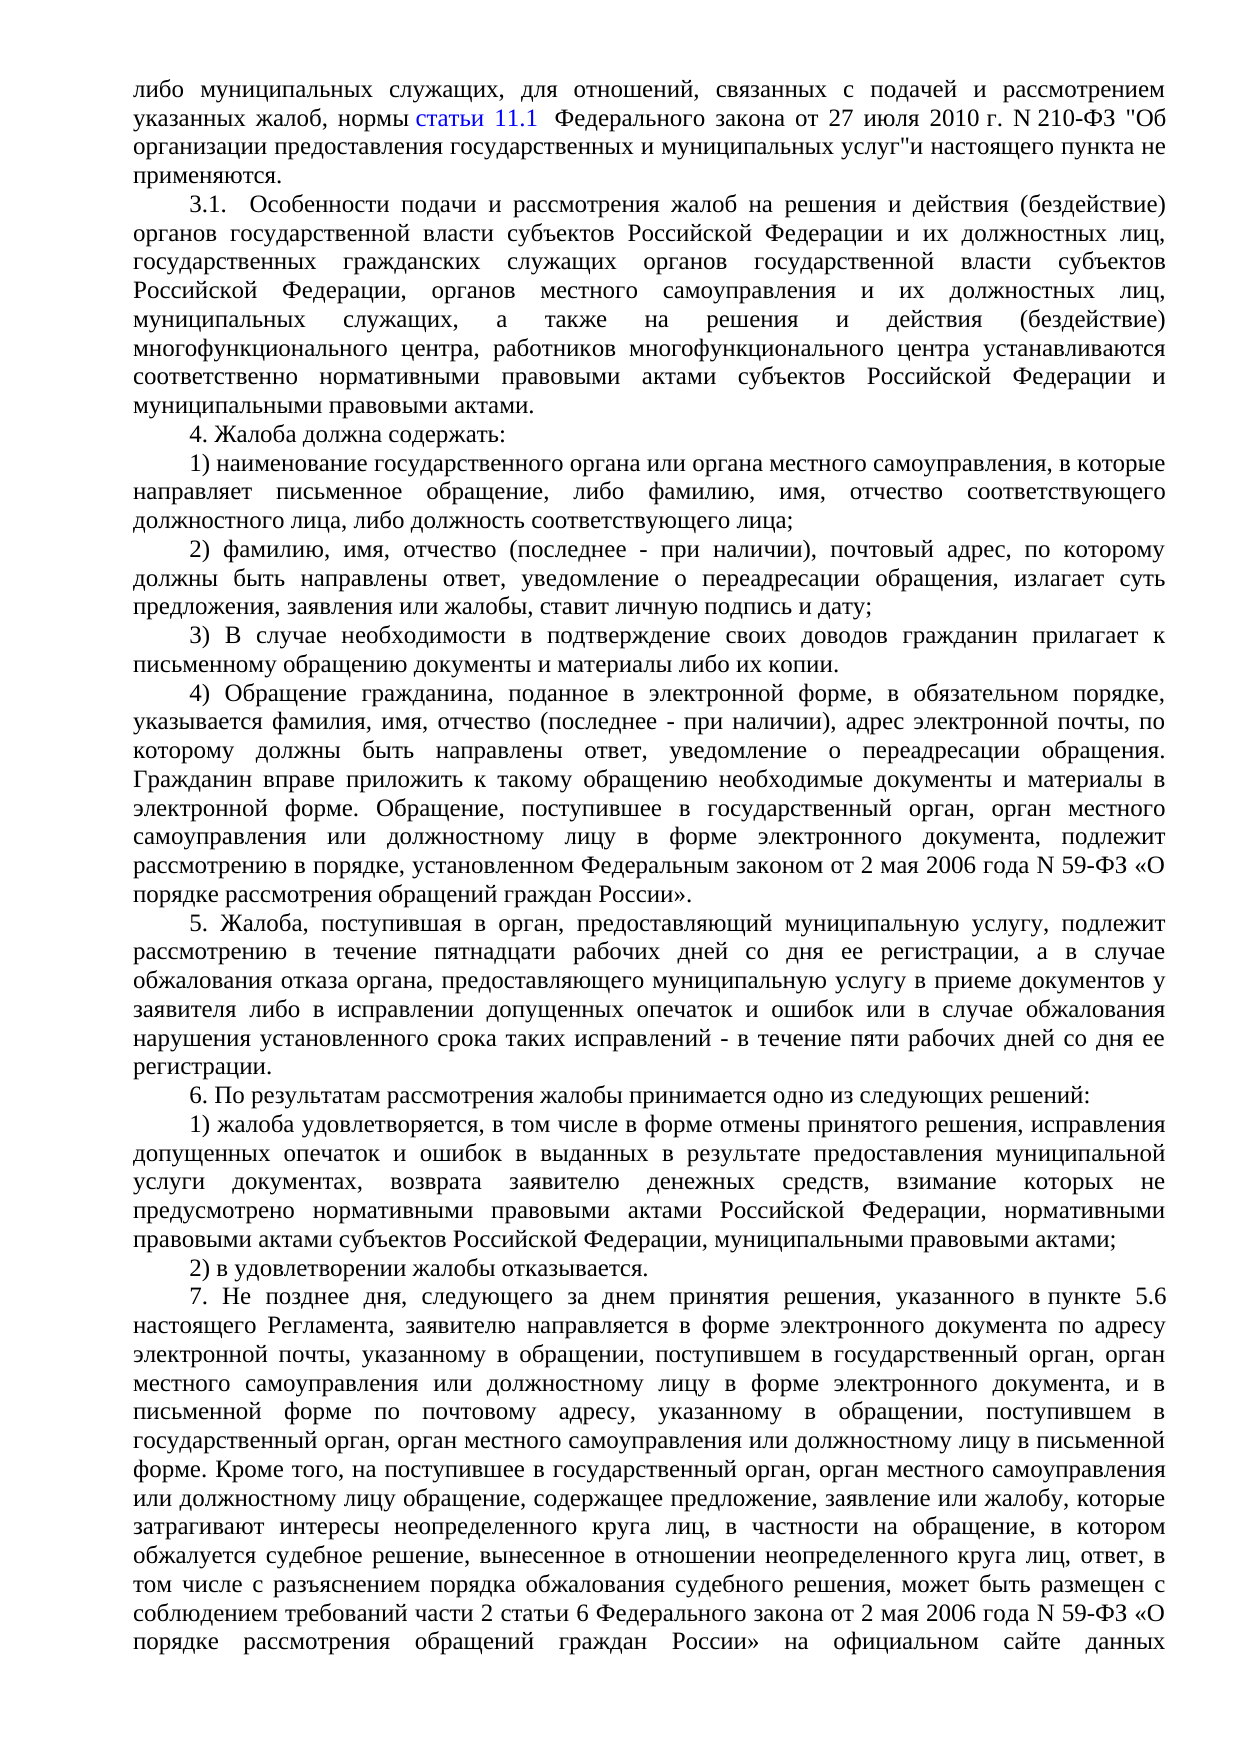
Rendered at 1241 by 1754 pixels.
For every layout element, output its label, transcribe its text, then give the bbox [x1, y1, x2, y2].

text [133, 1281, 1167, 1655]
text 3.1. Особенности подачи и рассмотрения жалоб на решения и действия (бездействие) органов государственной власти субъектов Российской Федерации и их должностных лиц, государственных гражданских служащих органов государственной власти субъектов Российской Федерации, органов местного самоуправления и их должностных лиц, муниципальных служащих, а также на решения и действия (бездействие) многофункционального центра, работников многофункционального центра устанавливаются соответственно нормативными правовыми актами субъектов Российской Федерации и муниципальными правовыми актами. [133, 189, 1167, 419]
text 4. Жалоба должна содержать: [133, 419, 1167, 448]
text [133, 74, 1167, 189]
text 1) наименование государственного органа или органа местного самоуправления, в которые направляет письменное обращение, либо фамилию, имя, отчество соответствующего должностного лица, либо должность соответствующего лица; [133, 448, 1167, 534]
text 2) в удовлетворении жалобы отказывается. [133, 1253, 1167, 1281]
text 1) жалоба удовлетворяется, в том числе в форме отмены принятого решения, исправления допущенных опечаток и ошибок в выданных в результате предоставления муниципальной услуги документах, возврата заявителю денежных средств, взимание которых не предусмотрено нормативными правовыми актами Российской Федерации, нормативными правовыми актами субъектов Российской Федерации, муниципальными правовыми актами; [133, 1109, 1167, 1253]
text 4) Обращение гражданина, поданное в электронной форме, в обязательном порядке, указывается фамилия, имя, отчество (последнее - при наличии), адрес электронной почты, по которому должны быть направлены ответ, уведомление о переадресации обращения. Гражданин вправе приложить к такому обращению необходимые документы и материалы в электронной форме. Обращение, поступившее в государственный орган, орган местного самоуправления или должностному лицу в форме электронного документа, подлежит рассмотрению в порядке, установленном Федеральным законом от 2 мая 2006 года N 59-ФЗ «О порядке рассмотрения обращений граждан России». [133, 678, 1167, 908]
text 3) В случае необходимости в подтверждение своих доводов гражданин прилагает к письменному обращению документы и материалы либо их копии. [133, 620, 1167, 678]
text 2) фамилию, имя, отчество (последнее - при наличии), почтовый адрес, по которому должны быть направлены ответ, уведомление о переадресации обращения, излагает суть предложения, заявления или жалобы, ставит личную подпись и дату; [133, 534, 1167, 620]
text 5. Жалоба, поступившая в орган, предоставляющий муниципальную услугу, подлежит рассмотрению в течение пятнадцати рабочих дней со дня ее регистрации, а в случае обжалования отказа органа, предоставляющего муниципальную услугу в приеме документов у заявителя либо в исправлении допущенных опечаток и ошибок или в случае обжалования нарушения установленного срока таких исправлений - в течение пяти рабочих дней со дня ее регистрации. [133, 908, 1167, 1080]
text 6. По результатам рассмотрения жалобы принимается одно из следующих решений: [133, 1080, 1167, 1109]
